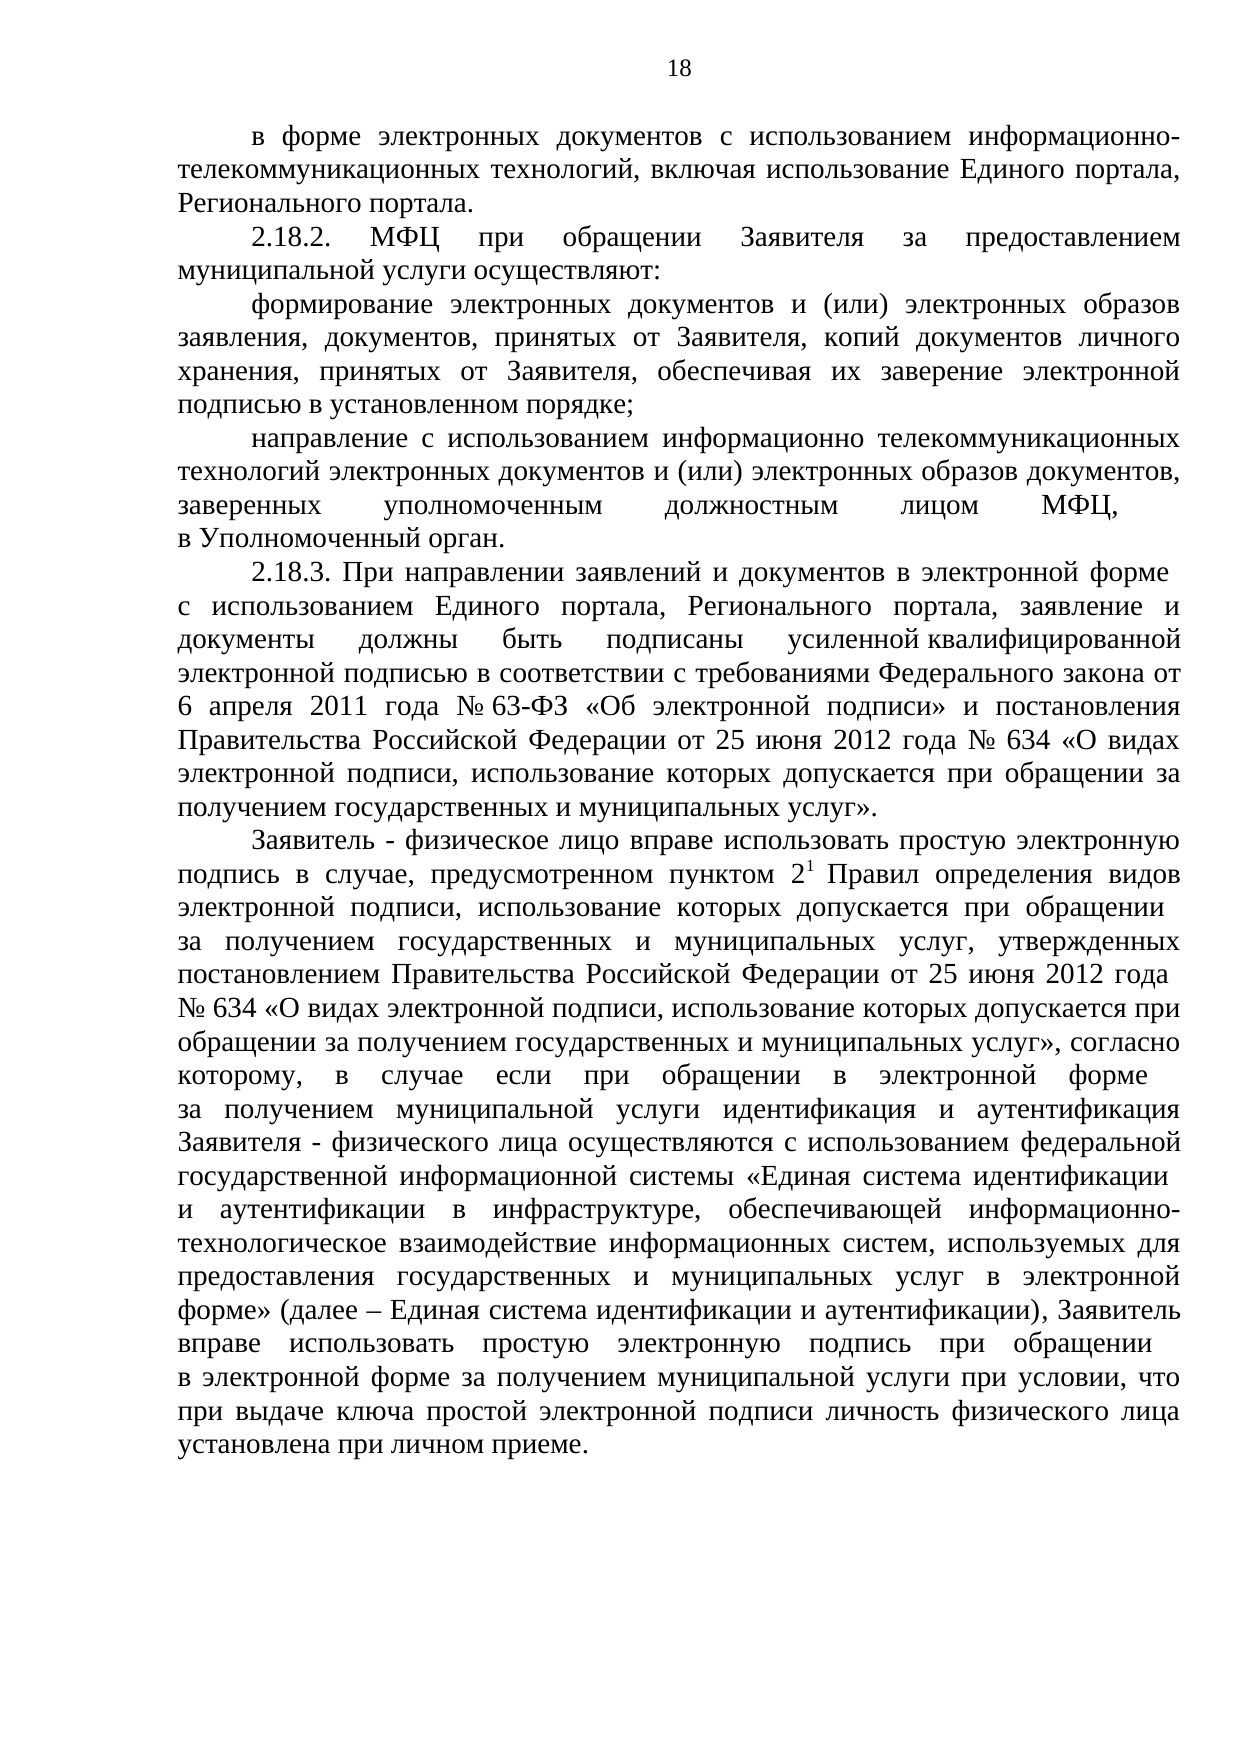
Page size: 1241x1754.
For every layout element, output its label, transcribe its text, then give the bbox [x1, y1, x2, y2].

text 2.18.3. При направлении заявлений и документов в электронной форме с использованием Единого портала, Регионального портала, заявление и документы должны быть подписаны усиленной квалифицированной электронной подписью в соответствии с требованиями Федерального закона от 6 апреля 2011 года № 63-ФЗ «Об электронной подписи» и постановления Правительства Российской Федерации от 25 июня 2012 года № 634 «О видах электронной подписи, использование которых допускается при обращении за получением государственных и муниципальных услуг». [177, 554, 1181, 822]
text в форме электронных документов с использованием информационно-телекоммуникационных технологий, включая использование Единого портала, Регионального портала. [177, 118, 1181, 219]
text направление с использованием информационно телекоммуникационных технологий электронных документов и (или) электронных образов документов, заверенных уполномоченным должностным лицом МФЦ, в Уполномоченный орган. [177, 420, 1181, 554]
text формирование электронных документов и (или) электронных образов заявления, документов, принятых от Заявителя, копий документов личного хранения, принятых от Заявителя, обеспечивая их заверение электронной подписью в установленном порядке; [177, 286, 1181, 420]
text Заявитель - физическое лицо вправе использовать простую электронную подпись в случае, предусмотренном пунктом 21 Правил определения видов электронной подписи, использование которых допускается при обращении за получением государственных и муниципальных услуг, утвержденных постановлением Правительства Российской Федерации от 25 июня 2012 года № 634 «О видах электронной подписи, использование которых допускается при обращении за получением государственных и муниципальных услуг», согласно которому, в случае если при обращении в электронной форме за получением муниципальной услуги идентификация и аутентификация Заявителя - физического лица осуществляются с использованием федеральной государственной информационной системы «Единая система идентификации и аутентификации в инфраструктуре, обеспечивающей информационно-технологическое взаимодействие информационных систем, используемых для предоставления государственных и муниципальных услуг в электронной форме» (далее – Единая система идентификации и аутентификации), Заявитель вправе использовать простую электронную подпись при обращении в электронной форме за получением муниципальной услуги при условии, что при выдаче ключа простой электронной подписи личность физического лица установлена при личном приеме. [177, 822, 1181, 1460]
text 2.18.2. МФЦ при обращении Заявителя за предоставлением муниципальной услуги осуществляют: [177, 219, 1181, 286]
